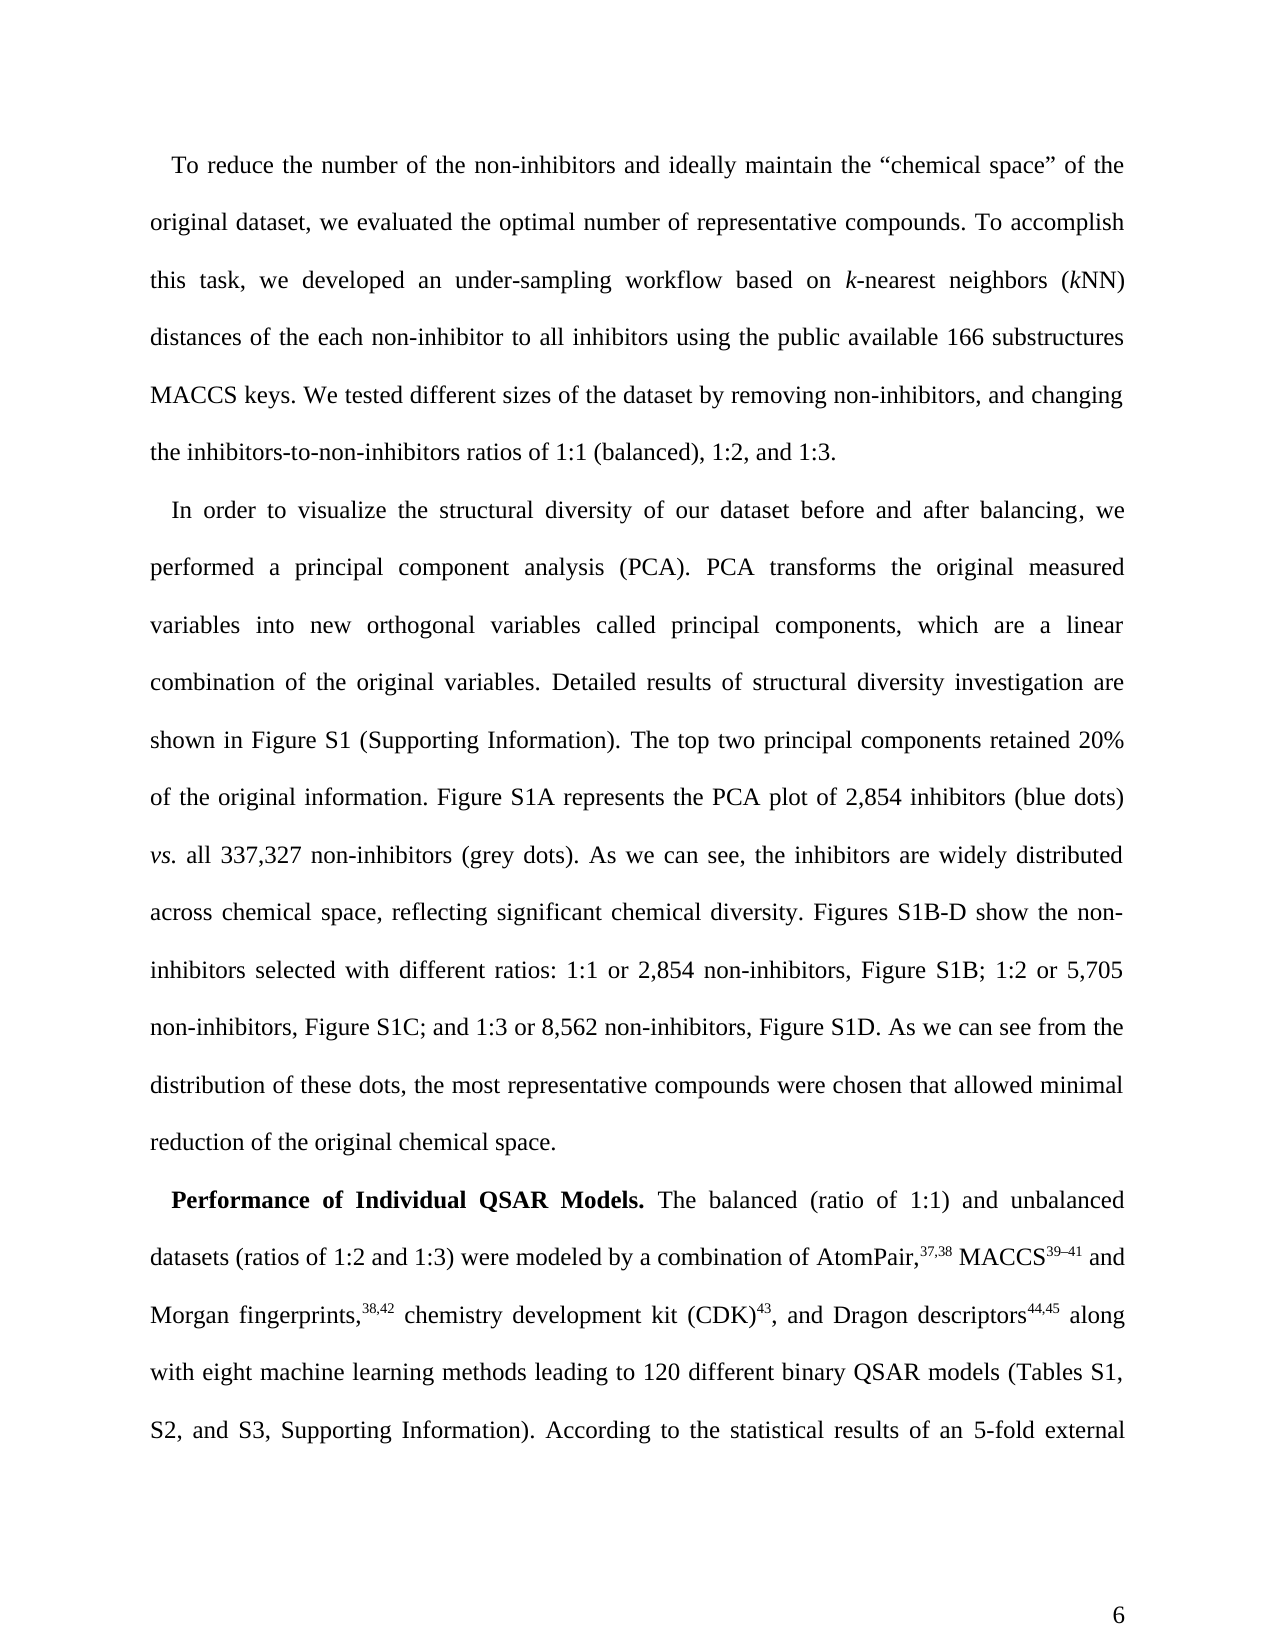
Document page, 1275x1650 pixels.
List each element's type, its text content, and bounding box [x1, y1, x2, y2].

text To reduce the number of the non-inhibitors and ideally maintain the “chemical space” of the original dataset, we evaluated the optimal number of representative compounds. To accomplish this task, we developed an under-sampling workflow based on k-nearest neighbors (kNN) distances of the each non-inhibitor to all inhibitors using the public available 166 substructures MACCS keys. We tested different sizes of the dataset by removing non-inhibitors, and changing the inhibitors-to-non-inhibitors ratios of 1:1 (balanced), 1:2, and 1:3. [150, 150, 1125, 466]
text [150, 1185, 1125, 1444]
text In order to visualize the structural diversity of our dataset before and after balancing, we performed a principal component analysis (PCA). PCA transforms the original measured variables into new orthogonal variables called principal components, which are a linear combination of the original variables. Detailed results of structural diversity investigation are shown in Figure S1 (Supporting Information). The top two principal components retained 20% of the original information. Figure S1A represents the PCA plot of 2,854 inhibitors (blue dots) vs. all 337,327 non-inhibitors (grey dots). As we can see, the inhibitors are widely distributed across chemical space, reflecting significant chemical diversity. Figures S1B-D show the non-inhibitors selected with different ratios: 1:1 or 2,854 non-inhibitors, Figure S1B; 1:2 or 5,705 non-inhibitors, Figure S1C; and 1:3 or 8,562 non-inhibitors, Figure S1D. As we can see from the distribution of these dots, the most representative compounds were chosen that allowed minimal reduction of the original chemical space. [150, 495, 1125, 1156]
